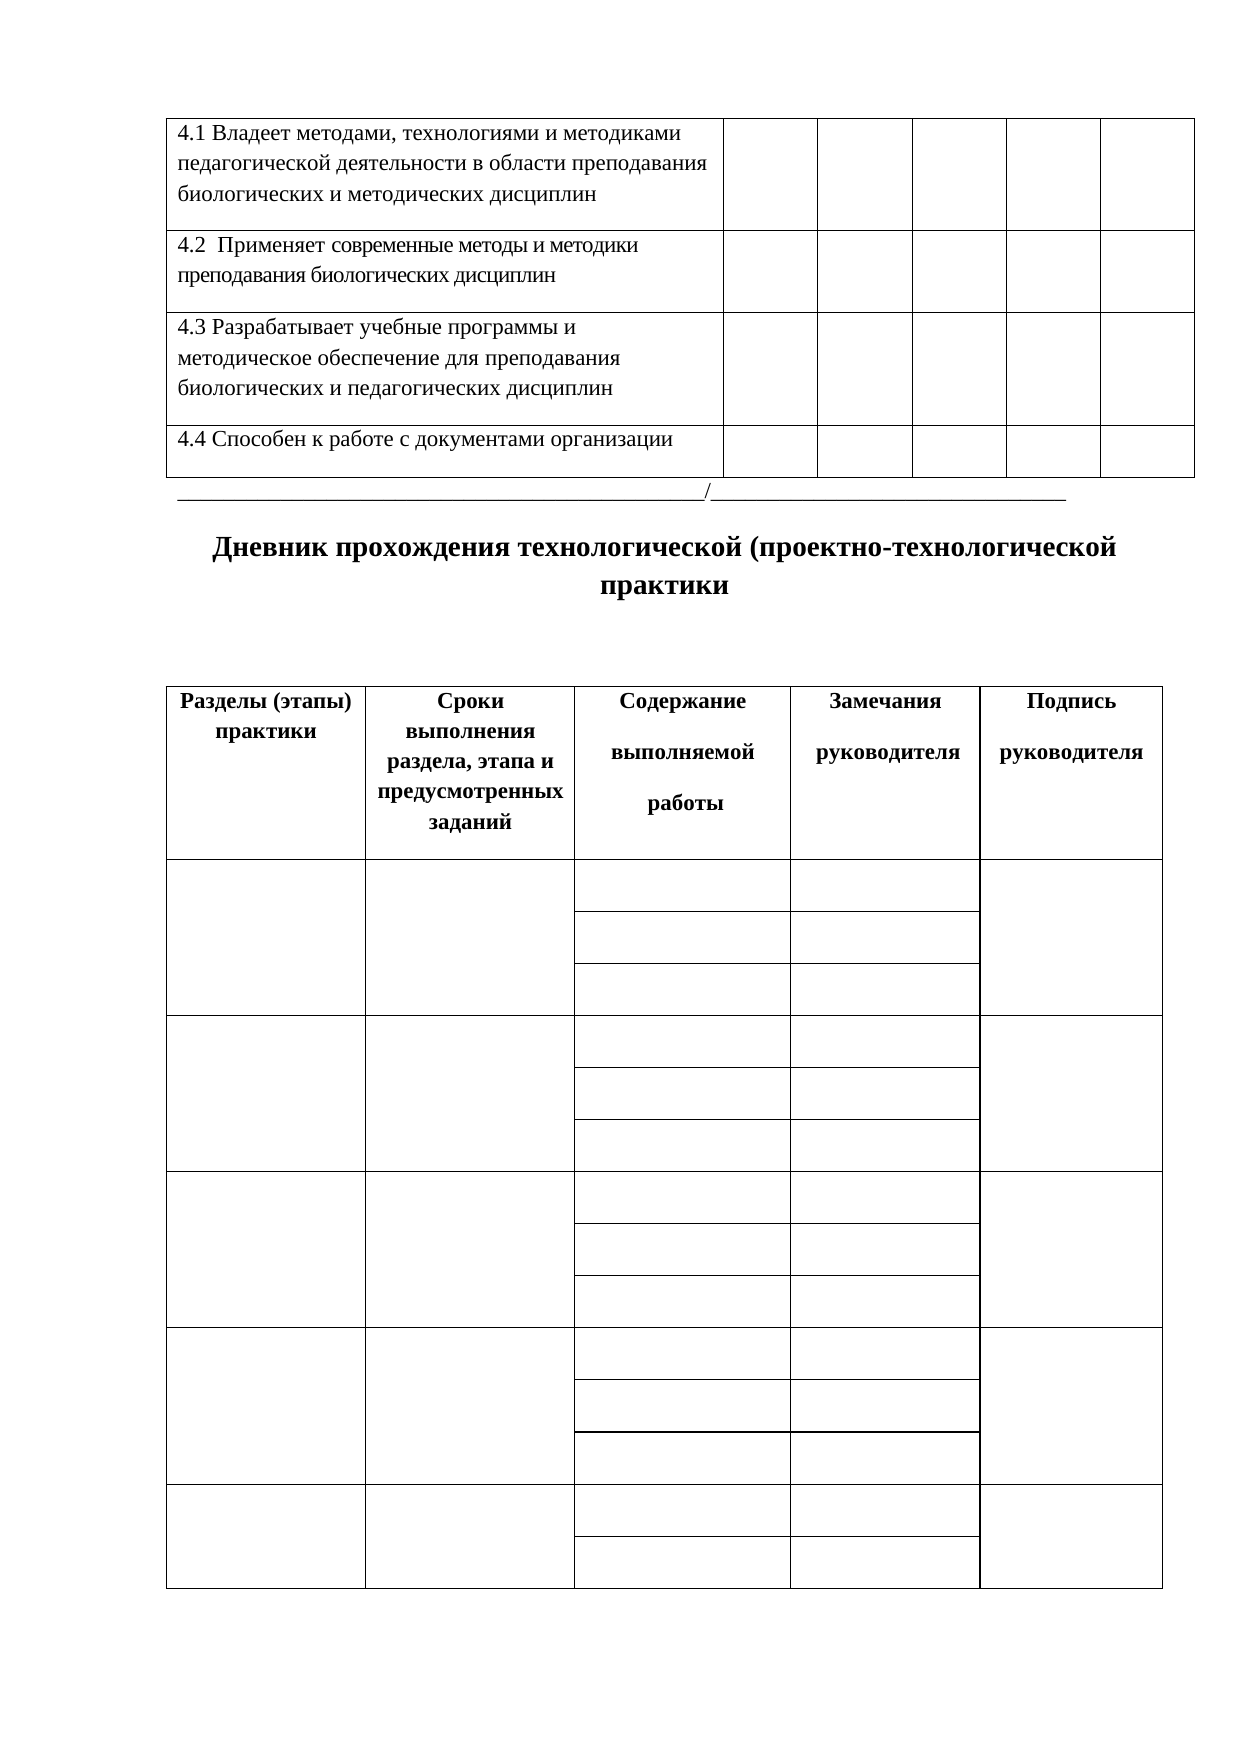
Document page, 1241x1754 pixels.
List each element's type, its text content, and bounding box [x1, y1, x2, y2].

table_cell [981, 1328, 1162, 1483]
table_cell [575, 1224, 790, 1275]
table_header Разделы (этапы) практики [167, 687, 365, 858]
table_cell [1007, 119, 1100, 230]
table_cell 4.4 Способен к работе с документами организации [167, 426, 723, 477]
table_cell [167, 1172, 365, 1327]
table_cell [818, 231, 912, 312]
table_cell 4.1 Владеет методами, технологиями и методиками педагогической деятельности в области преподавания биологических и методических дисциплин [167, 119, 723, 230]
table_cell [791, 912, 979, 963]
table_cell [724, 426, 817, 477]
table_cell [818, 119, 912, 230]
table_cell 4.3 Разрабатывает учебные программы и методическое обеспечение для преподавания биологических и педагогических дисциплин [167, 313, 723, 424]
text Дневник прохождения технологической (проектно-технологической практики [177, 529, 1152, 601]
table_cell [575, 1016, 790, 1067]
table_cell [981, 1016, 1162, 1171]
table_cell [167, 1485, 365, 1588]
table_cell [366, 1172, 574, 1327]
table_cell [791, 1328, 979, 1379]
table_cell [167, 860, 365, 1015]
table_cell [575, 1068, 790, 1119]
table_cell [366, 1328, 574, 1483]
table_cell [366, 860, 574, 1015]
table_cell [724, 119, 817, 230]
table_cell [981, 860, 1162, 1015]
table_header Содержание выполняемой работы [575, 687, 790, 858]
table_cell [791, 1276, 979, 1327]
table_cell [366, 1485, 574, 1588]
table_cell [818, 313, 912, 424]
table_header Сроки выполнения раздела, этапа и предусмотренных заданий [366, 687, 574, 858]
table_cell [575, 1172, 790, 1223]
table_cell [791, 1537, 979, 1588]
table_cell [575, 1380, 790, 1431]
table_cell [724, 231, 817, 312]
table_cell [1007, 313, 1100, 424]
table_cell [791, 860, 979, 911]
table_cell [575, 1537, 790, 1588]
table_cell [575, 912, 790, 963]
table_cell [913, 313, 1006, 424]
table_cell [1101, 231, 1194, 312]
table_cell [167, 1328, 365, 1483]
table_header Подпись руководителя [981, 687, 1162, 858]
table_cell [791, 1068, 979, 1119]
table_header Замечания руководителя [791, 687, 979, 858]
table_cell [575, 964, 790, 1015]
table_cell [791, 1485, 979, 1536]
table_cell [818, 426, 912, 477]
table_cell [724, 313, 817, 424]
table_cell [791, 1120, 979, 1171]
table_cell [167, 1016, 365, 1171]
table_cell [575, 1328, 790, 1379]
table_cell [575, 1485, 790, 1536]
table_cell [791, 1380, 979, 1431]
table_cell [791, 1172, 979, 1223]
table_cell [575, 1120, 790, 1171]
table_cell [1101, 313, 1194, 424]
text ______________________________________________/_______________________________ [177, 478, 1152, 504]
table_cell [913, 231, 1006, 312]
table_cell [575, 860, 790, 911]
table_cell [791, 964, 979, 1015]
table_cell [913, 119, 1006, 230]
table_cell [981, 1485, 1162, 1588]
table_cell [366, 1016, 574, 1171]
table_cell [791, 1433, 979, 1483]
table_cell [575, 1433, 790, 1483]
table_cell [791, 1016, 979, 1067]
table_cell 4.2 Применяет современные методы и методики преподавания биологических дисциплин [167, 231, 723, 312]
table_cell [791, 1224, 979, 1275]
table_cell [1007, 426, 1100, 477]
table_cell [913, 426, 1006, 477]
table_cell [1101, 426, 1194, 477]
table_cell [1007, 231, 1100, 312]
table_cell [1101, 119, 1194, 230]
table_cell [981, 1172, 1162, 1327]
table_cell [575, 1276, 790, 1327]
